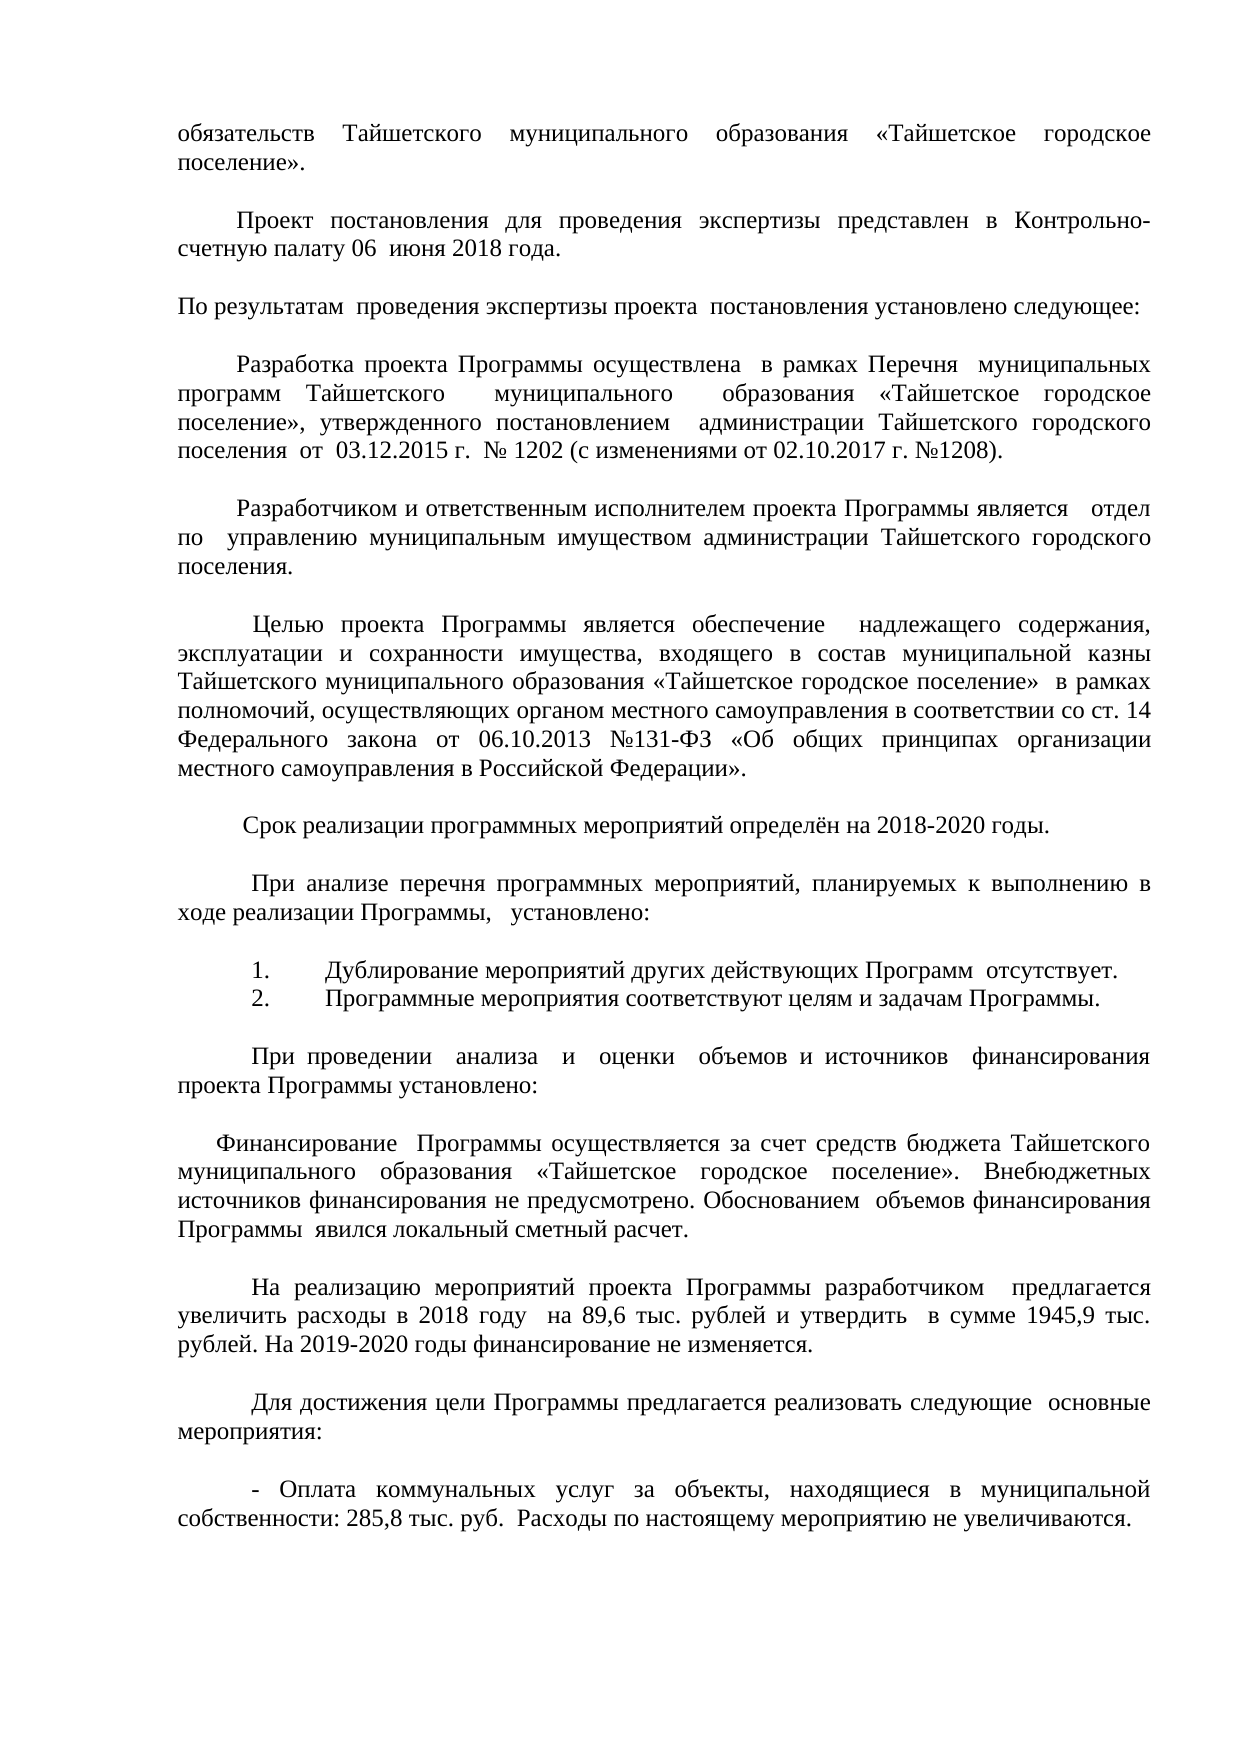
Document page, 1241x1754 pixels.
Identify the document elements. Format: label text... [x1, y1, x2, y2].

text Целью проекта Программы является обеспечение надлежащего содержания, эксплуатации и сохранности имущества, входящего в состав муниципальной казны Тайшетского муниципального образования «Тайшетское городское поселение» в рамках полномочий, осуществляющих органом местного самоуправления в соответствии со ст. 14 Федерального закона от 06.10.2013 №131-ФЗ «Об общих принципах организации местного самоуправления в Российской Федерации». [177, 609, 1152, 781]
text Проект постановления для проведения экспертизы представлен в Контрольно-счетную палату 06 июня 2018 года. [177, 205, 1152, 262]
text По результатам проведения экспертизы проекта постановления установлено следующее: [177, 291, 1152, 320]
list Программные мероприятия соответствуют целям и задачам Программы. [177, 983, 1152, 1012]
list Дублирование мероприятий других действующих Программ отсутствует. [177, 955, 1152, 983]
text При анализе перечня программных мероприятий, планируемых к выполнению в ходе реализации Программы, установлено: [177, 868, 1152, 926]
text Финансирование Программы осуществляется за счет средств бюджета Тайшетского муниципального образования «Тайшетское городское поселение». Внебюджетных источников финансирования не предусмотрено. Обоснованием объемов финансирования Программы явился локальный сметный расчет. [177, 1128, 1152, 1243]
text Разработчиком и ответственным исполнителем проекта Программы является отдел по управлению муниципальным имуществом администрации Тайшетского городского поселения. [177, 493, 1152, 580]
text Срок реализации программных мероприятий определён на 2018-2020 годы. [177, 810, 1152, 839]
text Разработка проекта Программы осуществлена в рамках Перечня муниципальных программ Тайшетского муниципального образования «Тайшетское городское поселение», утвержденного постановлением администрации Тайшетского городского поселения от 03.12.2015 г. № 1202 (с изменениями от 02.10.2017 г. №1208). [177, 349, 1152, 464]
text - Оплата коммунальных услуг за объекты, находящиеся в муниципальной собственности: 285,8 тыс. руб. Расходы по настоящему мероприятию не увеличиваются. [177, 1474, 1152, 1531]
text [177, 118, 1152, 176]
text Для достижения цели Программы предлагается реализовать следующие основные мероприятия: [177, 1387, 1152, 1445]
text При проведении анализа и оценки объемов и источников финансирования проекта Программы установлено: [177, 1041, 1152, 1099]
text На реализацию мероприятий проекта Программы разработчиком предлагается увеличить расходы в 2018 году на 89,6 тыс. рублей и утвердить в сумме 1945,9 тыс. рублей. На 2019-2020 годы финансирование не изменяется. [177, 1272, 1152, 1358]
